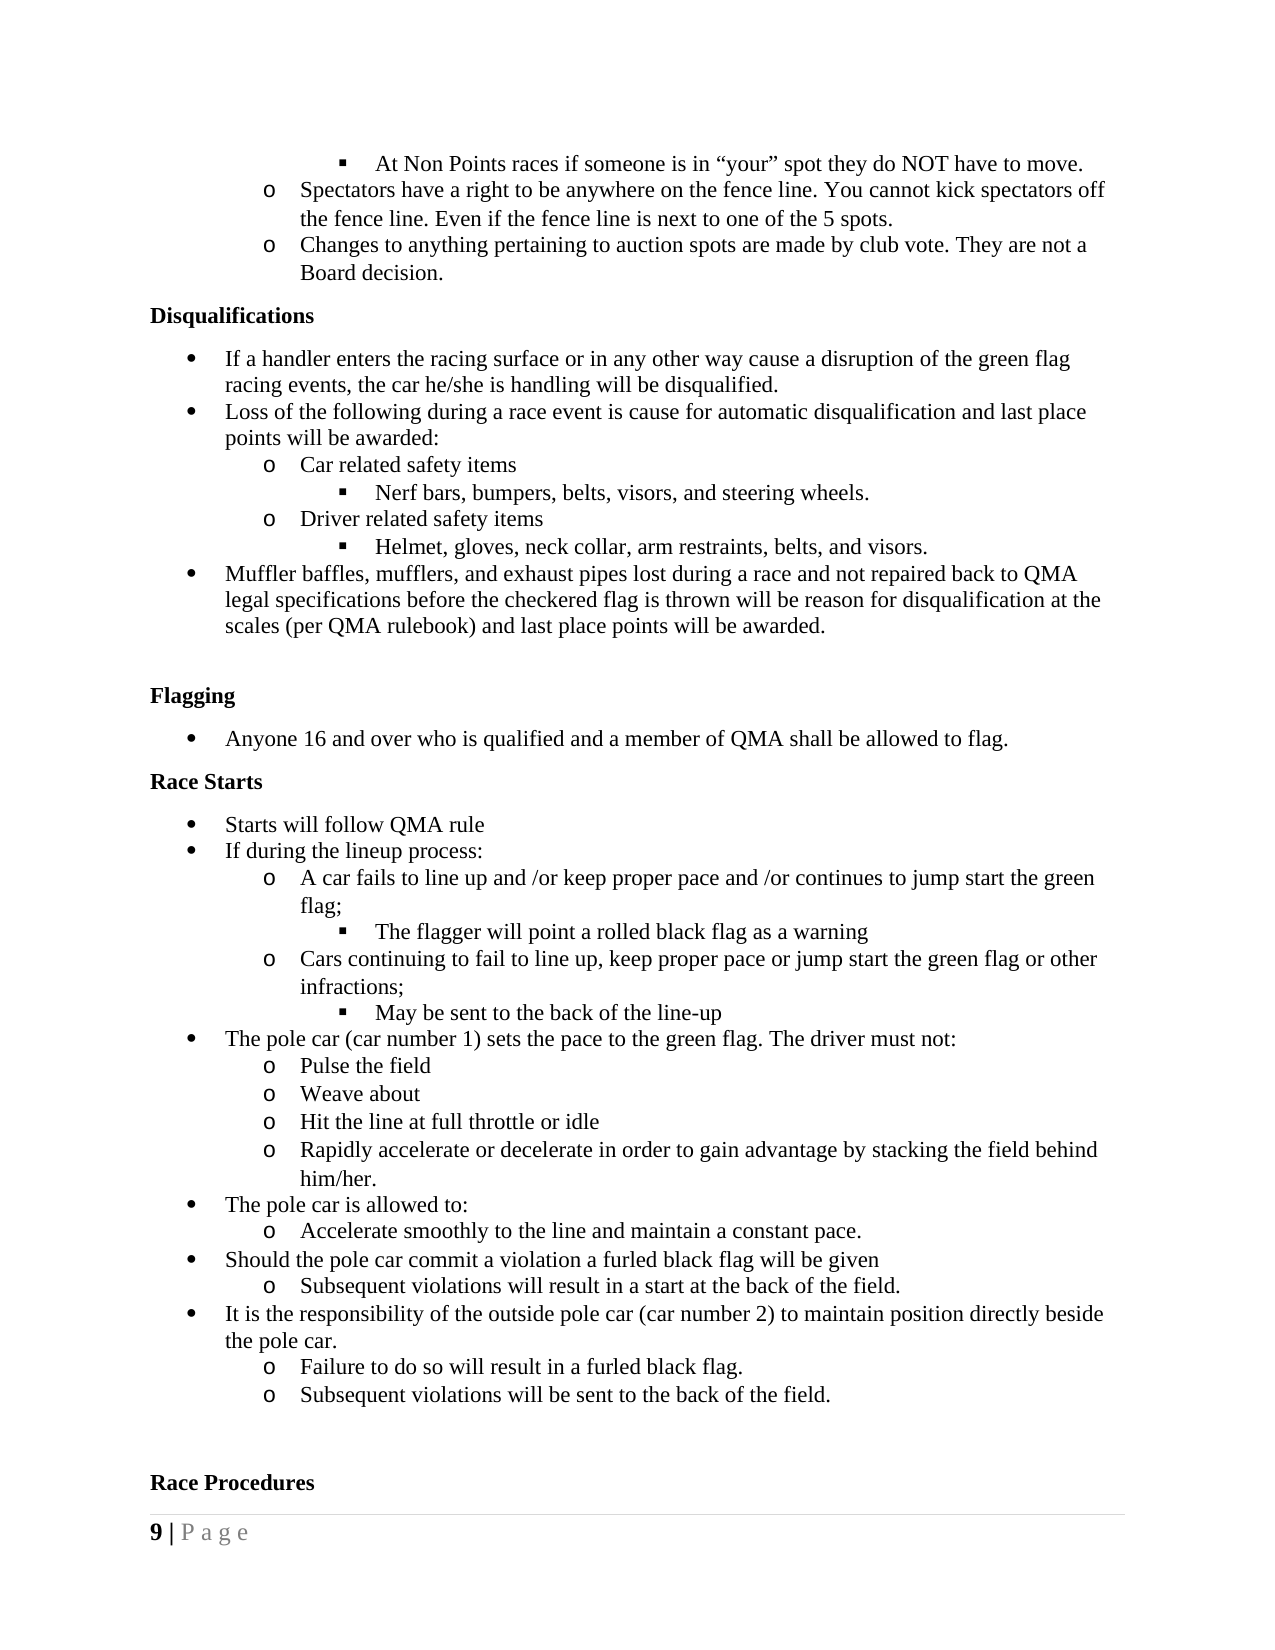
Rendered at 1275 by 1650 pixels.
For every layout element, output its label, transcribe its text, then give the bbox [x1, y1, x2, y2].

list Car related safety items [262, 451, 1125, 479]
list Subsequent violations will be sent to the back of the field. [262, 1381, 1125, 1409]
list Pulse the field [262, 1052, 1125, 1080]
list Driver related safety items [262, 505, 1125, 533]
list Starts will follow QMA rule [187, 811, 1125, 837]
list Rapidly accelerate or decelerate in order to gain advantage by stacking the field behind him/her. [262, 1137, 1125, 1191]
list The pole car (car number 1) sets the pace to the green flag. The driver must not: [187, 1026, 1125, 1052]
list Nerf bars, bumpers, belts, visors, and steering wheels. [337, 479, 1125, 505]
list Subsequent violations will result in a start at the back of the field. [262, 1272, 1125, 1300]
list Changes to anything pertaining to auction spots are made by club vote. They are not a Board decision. [262, 231, 1125, 286]
list If during the lineup process: [187, 837, 1125, 864]
list Spectators have a right to be anywhere on the fence line. You cannot kick spectators off the fence line. Even if the fence line is next to one of the 5 spots. [262, 176, 1125, 231]
list Cars continuing to fail to line up, keep proper pace or jump start the green flag or other infractions; [262, 944, 1125, 999]
list A car fails to line up and /or keep proper pace and /or continues to jump start the green flag; [262, 864, 1125, 918]
list If a handler enters the racing surface or in any other way cause a disruption of the green flag racing events, the car he/she is handling will be disqualified. [187, 345, 1125, 398]
list Should the pole car commit a violation a furled black flag will be given [187, 1246, 1125, 1272]
list Failure to do so will result in a furled black flag. [262, 1353, 1125, 1381]
list Muffler baffles, mufflers, and exhaust pipes lost during a race and not repaired back to QMA legal specifications before the checkered flag is thrown will be reason for disqualification at the scales (per QMA rulebook) and last place points will be awarded. [187, 560, 1125, 639]
text Flagging [150, 682, 1125, 708]
list Anyone 16 and over who is qualified and a member of QMA shall be allowed to flag. [187, 725, 1125, 751]
text Race Starts [150, 768, 1125, 794]
list Weave about [262, 1080, 1125, 1108]
list The pole car is allowed to: [187, 1191, 1125, 1217]
list It is the responsibility of the outside pole car (car number 2) to maintain position directly beside the pole car. [187, 1300, 1125, 1353]
list Helmet, gloves, neck collar, arm restraints, belts, and visors. [337, 533, 1125, 560]
list Loss of the following during a race event is cause for automatic disqualification and last place points will be awarded: [187, 398, 1125, 451]
list Hit the line at full throttle or idle [262, 1108, 1125, 1137]
list The flagger will point a rolled black flag as a warning [337, 918, 1125, 944]
text Race Procedures [150, 1469, 1125, 1496]
list May be sent to the back of the line-up [337, 999, 1125, 1026]
list Accelerate smoothly to the line and maintain a constant pace. [262, 1217, 1125, 1246]
text Disqualifications [150, 302, 1125, 328]
list At Non Points races if someone is in “your” spot they do NOT have to move. [337, 150, 1125, 176]
